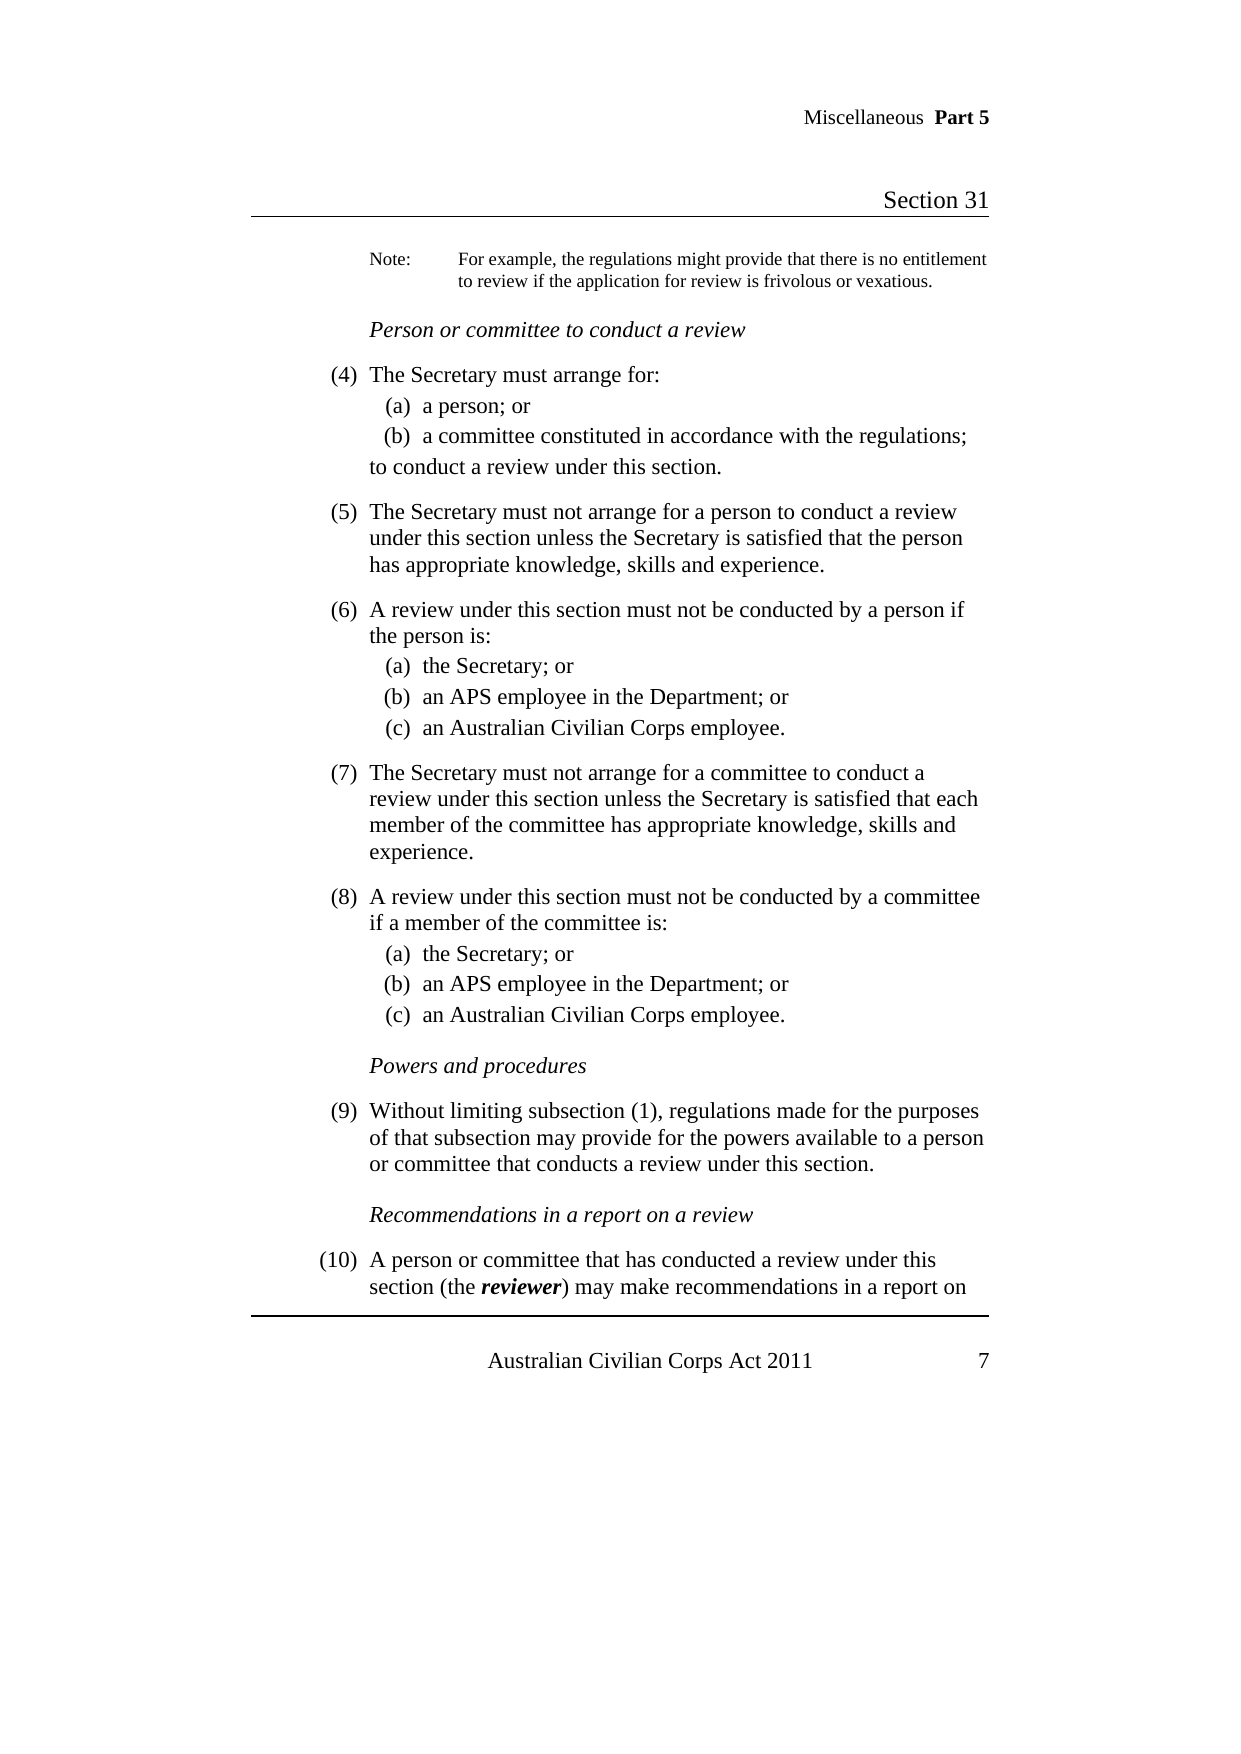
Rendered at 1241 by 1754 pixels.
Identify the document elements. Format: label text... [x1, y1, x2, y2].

text (c) an Australian Civilian Corps employee. [251, 1001, 989, 1027]
text (b) an APS employee in the Department; or [251, 970, 989, 997]
text Recommendations in a report on a review [369, 1201, 989, 1228]
text (b) a committee constituted in accordance with the regulations; [251, 422, 989, 449]
text (8) A review under this section must not be conducted by a committee if a member of the committee is: [251, 883, 989, 936]
text (4) The Secretary must arrange for: [251, 361, 989, 388]
text to conduct a review under this section. [369, 453, 989, 479]
text (6) A review under this section must not be conducted by a person if the person is: [251, 596, 989, 648]
text Note: For example, the regulations might provide that there is no entitlement to review if the application for review is frivolous or vexatious. [369, 248, 989, 291]
text (9) Without limiting subsection (1), regulations made for the purposes of that subsection may provide for the powers available to a person or committee that conducts a review under this section. [251, 1097, 989, 1176]
text (a) the Secretary; or [251, 940, 989, 966]
text (a) the Secretary; or [251, 653, 989, 679]
text Powers and procedures [369, 1052, 989, 1078]
text (b) an APS employee in the Department; or [251, 683, 989, 709]
text Person or committee to conduct a review [369, 316, 989, 342]
text (5) The Secretary must not arrange for a person to conduct a review under this section unless the Secretary is satisfied that the person has appropriate knowledge, skills and experience. [251, 498, 989, 577]
text (7) The Secretary must not arrange for a committee to conduct a review under this section unless the Secretary is satisfied that each member of the committee has appropriate knowledge, skills and experience. [251, 759, 989, 864]
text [251, 1246, 989, 1299]
text (c) an Australian Civilian Corps employee. [251, 714, 989, 740]
text (a) a person; or [251, 392, 989, 418]
